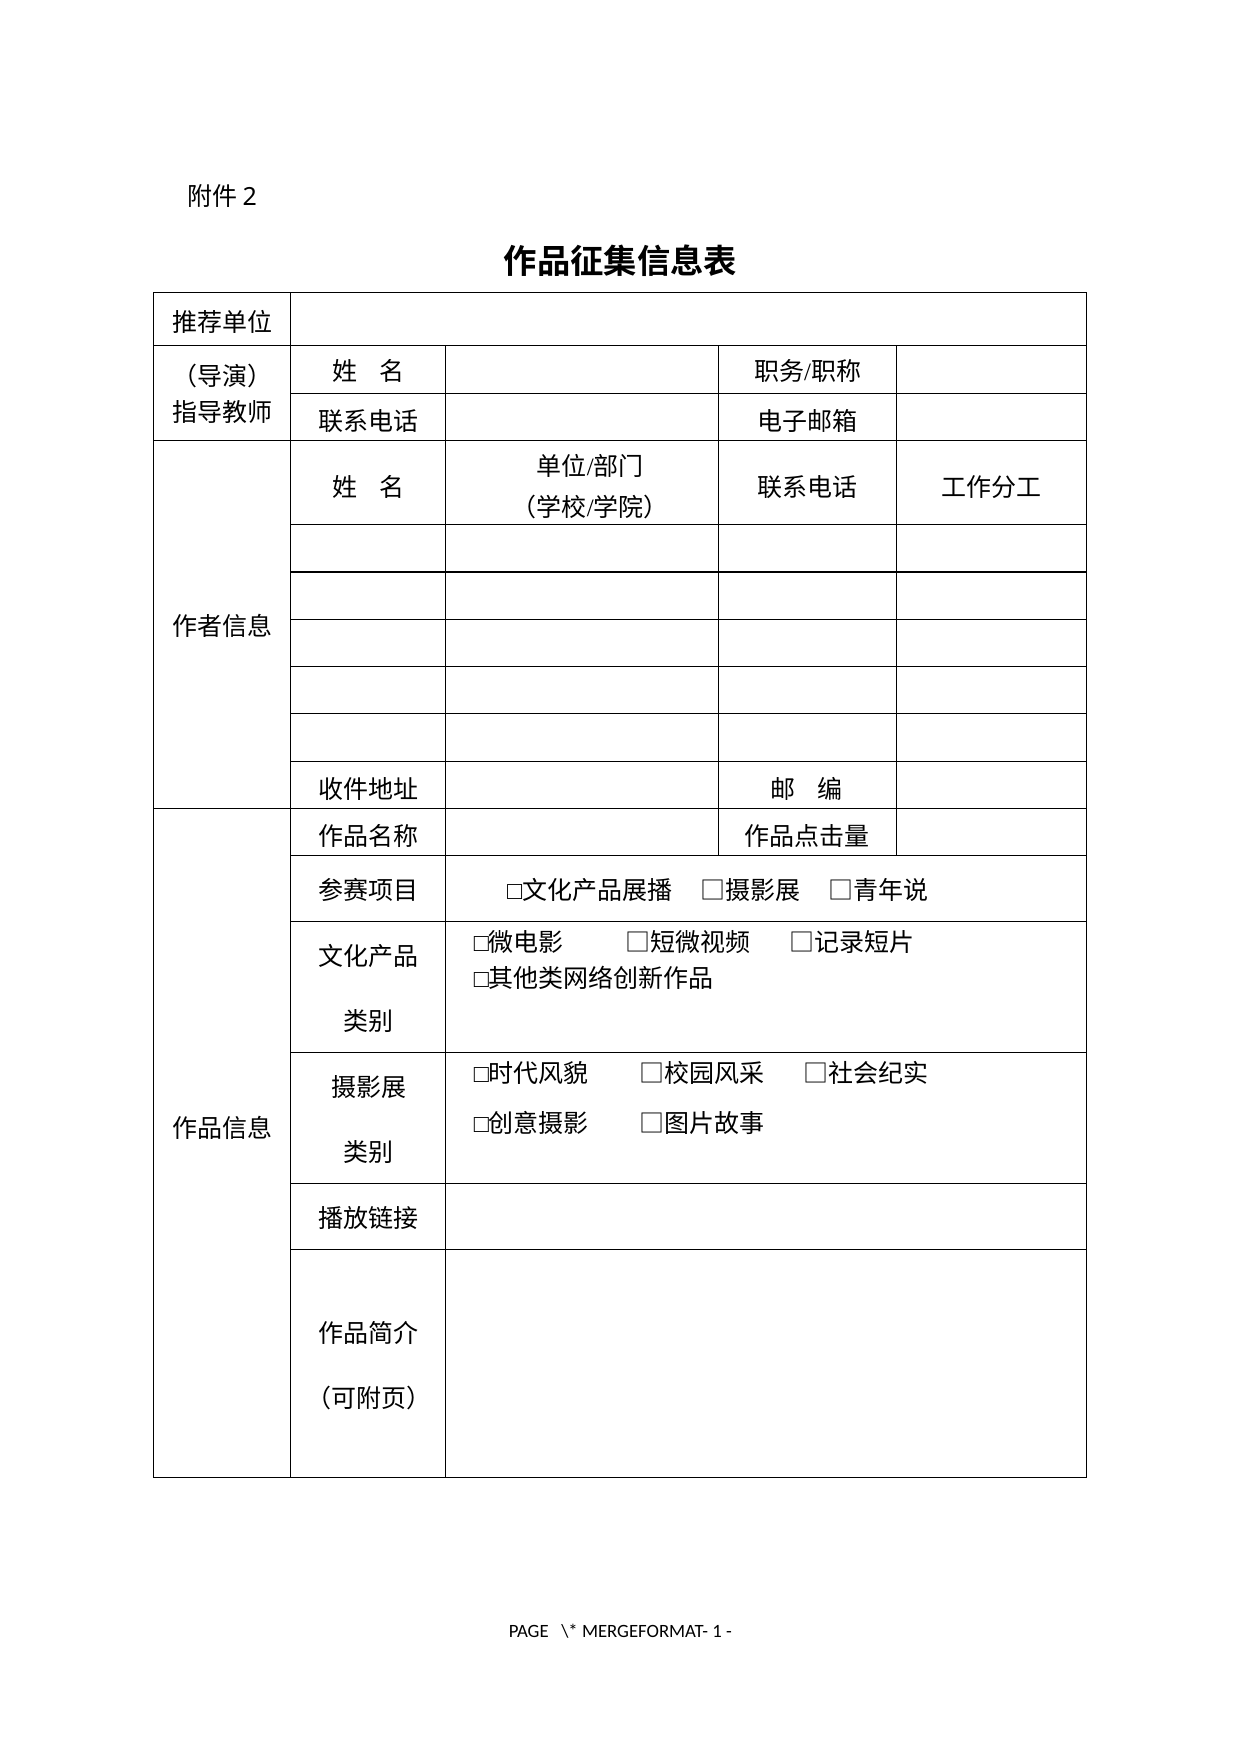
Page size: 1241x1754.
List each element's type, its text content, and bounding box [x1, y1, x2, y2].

text 作品征集信息表 [187, 227, 1053, 292]
table_cell 邮 编 [719, 762, 896, 808]
table_cell [291, 573, 445, 619]
table_cell [719, 620, 896, 666]
table_cell （导演） 指导教师 [154, 346, 290, 440]
table_header 推荐单位 [154, 293, 290, 345]
table_cell 姓 名 [291, 346, 445, 392]
table_cell 工作分工 [897, 441, 1086, 524]
table_cell 作品名称 [291, 809, 445, 855]
table_cell [719, 573, 896, 619]
table_cell 单位/部门 （学校/学院） [446, 441, 718, 524]
table_cell [719, 667, 896, 713]
table_cell [446, 525, 718, 571]
table_cell [719, 714, 896, 761]
table_cell 作品点击量 [719, 809, 896, 855]
table_cell [446, 573, 718, 619]
table_cell [446, 809, 718, 855]
table_cell [446, 1184, 1086, 1249]
table_cell [897, 667, 1086, 713]
table_cell [291, 667, 445, 713]
table_header [291, 293, 1086, 345]
table_cell [446, 667, 718, 713]
text 附件2 [187, 162, 1053, 227]
table_cell [719, 525, 896, 571]
table_cell 摄影展 类别 [291, 1053, 445, 1183]
table_cell 收件地址 [291, 762, 445, 808]
table_cell 播放链接 [291, 1184, 445, 1249]
table_cell [291, 620, 445, 666]
table_cell 职务/职称 [719, 346, 896, 392]
table_cell 联系电话 [719, 441, 896, 524]
table_cell □文化产品展播 □摄影展 □青年说 [446, 856, 1086, 921]
table_cell 作品信息 [154, 809, 290, 1477]
table_cell 作品简介（可附页） [291, 1250, 445, 1477]
table_cell [897, 762, 1086, 808]
table_cell [291, 714, 445, 761]
table_cell [446, 714, 718, 761]
table_cell 作者信息 [154, 441, 290, 808]
table_cell 电子邮箱 [719, 394, 896, 440]
table_cell 联系电话 [291, 394, 445, 440]
table_cell [446, 1250, 1086, 1477]
table_cell □微电影 □短微视频 □记录短片 □其他类网络创新作品 [446, 922, 1086, 1052]
table_cell [897, 620, 1086, 666]
table_cell [897, 573, 1086, 619]
table_cell 姓 名 [291, 441, 445, 524]
table_cell [446, 394, 718, 440]
table_cell [897, 525, 1086, 571]
table_cell [897, 346, 1086, 392]
table_cell [897, 809, 1086, 855]
table_cell [291, 525, 445, 571]
table_cell 参赛项目 [291, 856, 445, 921]
table_cell [897, 394, 1086, 440]
table_cell 文化产品 类别 [291, 922, 445, 1052]
table_cell [897, 714, 1086, 761]
table_cell [446, 620, 718, 666]
table_cell [446, 762, 718, 808]
table_cell [446, 346, 718, 392]
table_cell □时代风貌 □校园风采 □社会纪实 □创意摄影 □图片故事 [446, 1053, 1086, 1183]
